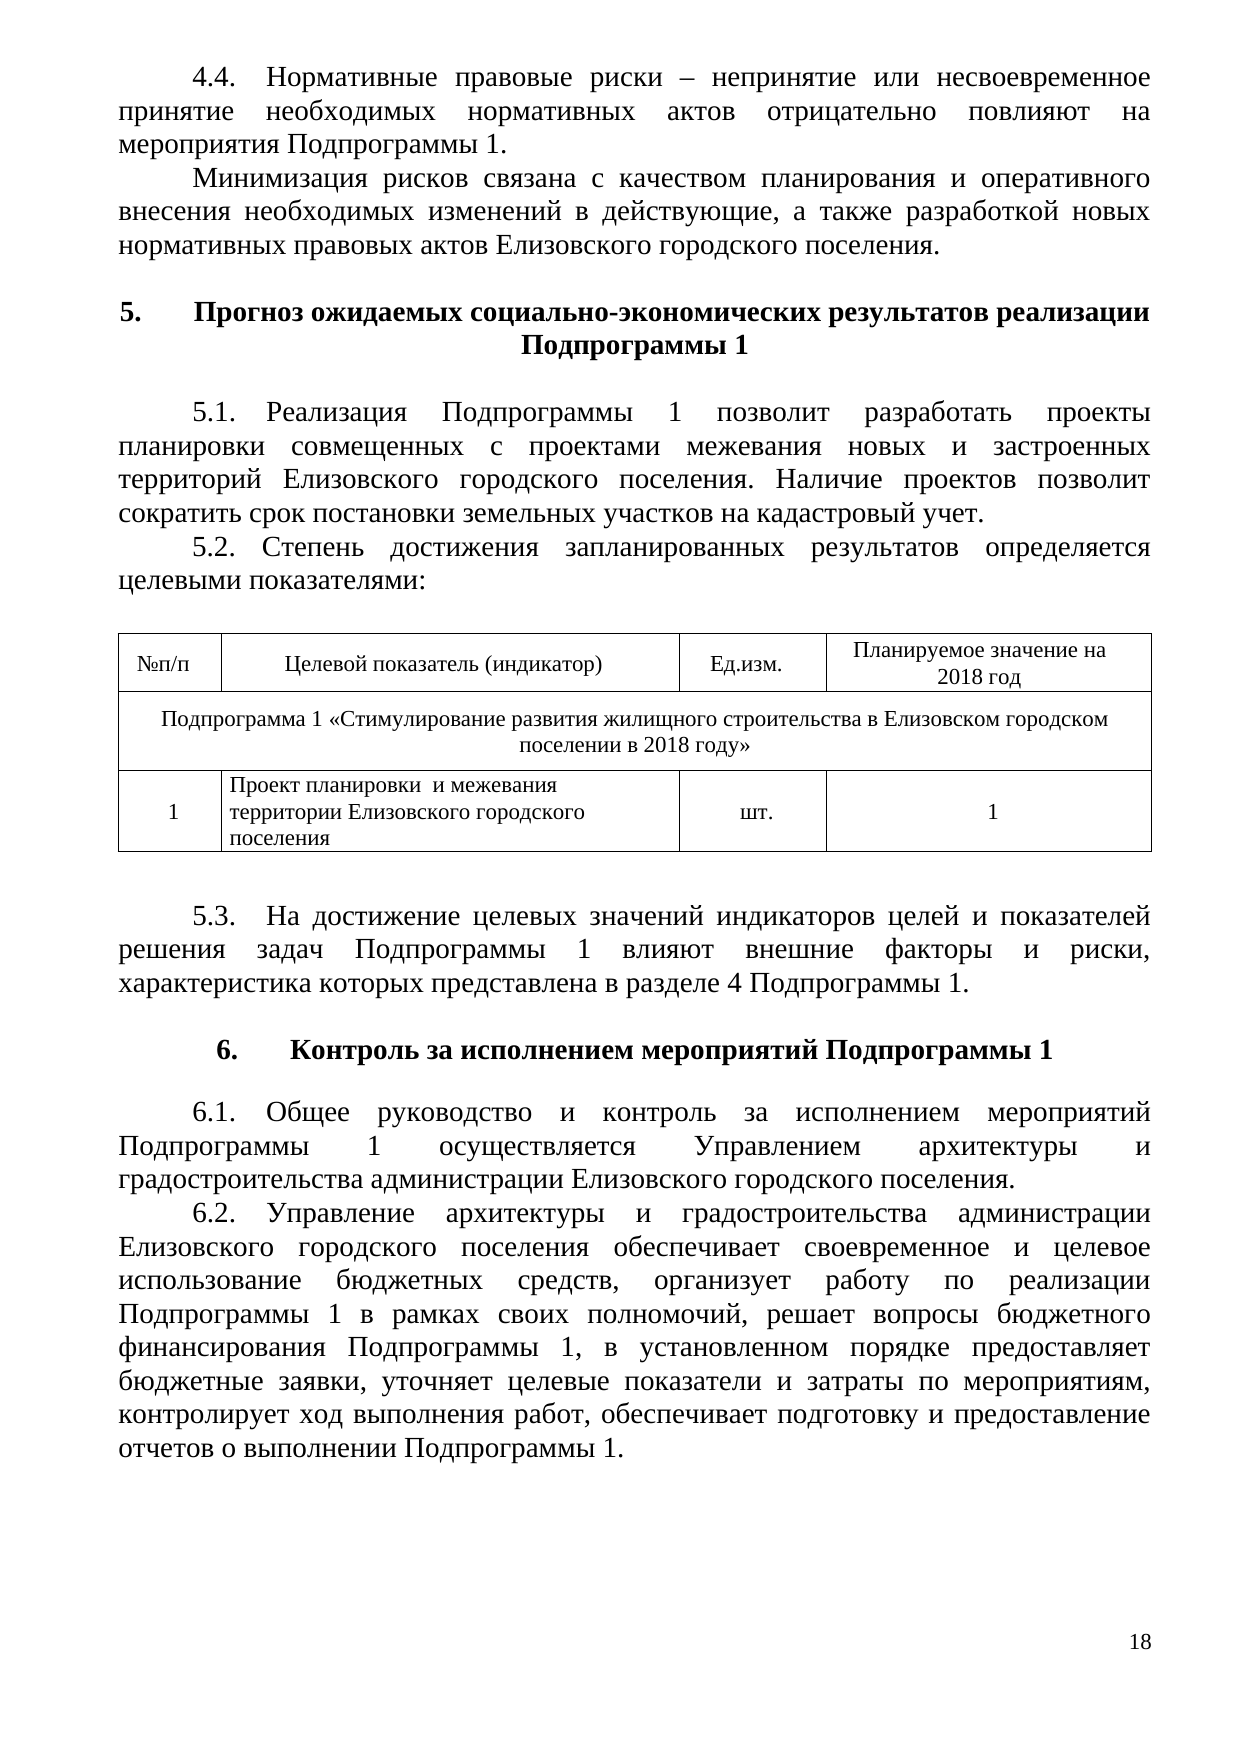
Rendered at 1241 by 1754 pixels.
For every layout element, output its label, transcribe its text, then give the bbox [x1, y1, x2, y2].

text 6. Контроль за исполнением мероприятий Подпрограммы 1 [118, 1032, 1152, 1065]
table_cell 1 [827, 771, 1151, 851]
title 5.1. Реализация Подпрограммы 1 позволит разработать проекты планировки совмещенных с проектами межевания новых и застроенных территорий Елизовского городского поселения. Наличие проектов позволит сократить срок постановки земельных участков на кадастровый учет. [118, 394, 1152, 529]
table_cell Подпрограмма 1 «Стимулирование развития жилищного строительства в Елизовском городском поселении в 2018 году» [119, 692, 1151, 770]
title 5.2. Степень достижения запланированных результатов определяется целевыми показателями: [118, 529, 1152, 596]
title 5. Прогноз ожидаемых социально-экономических результатов реализации Подпрограммы 1 [118, 294, 1152, 361]
table_header Планируемое значение на 2018 год [827, 634, 1151, 691]
table_header №п/п [119, 634, 221, 691]
text 4.4. Нормативные правовые риски – непринятие или несвоевременное принятие необходимых нормативных актов отрицательно повлияют на мероприятия Подпрограммы 1. [118, 59, 1152, 160]
text Минимизация рисков связана с качеством планирования и оперативного внесения необходимых изменений в действующие, а также разработкой новых нормативных правовых актов Елизовского городского поселения. [118, 160, 1152, 260]
table_header Ед.изм. [680, 634, 826, 691]
table_header Целевой показатель (индикатор) [222, 634, 679, 691]
title 5.3. На достижение целевых значений индикаторов целей и показателей решения задач Подпрограммы 1 влияют внешние факторы и риски, характеристика которых представлена в разделе 4 Подпрограммы 1. [118, 898, 1152, 998]
text 6.1. Общее руководство и контроль за исполнением мероприятий Подпрограммы 1 осуществляется Управлением архитектуры и градостроительства администрации Елизовского городского поселения. [118, 1094, 1152, 1195]
text 6.2. Управление архитектуры и градостроительства администрации Елизовского городского поселения обеспечивает своевременное и целевое использование бюджетных средств, организует работу по реализации Подпрограммы 1 в рамках своих полномочий, решает вопросы бюджетного финансирования Подпрограммы 1, в установленном порядке предоставляет бюджетные заявки, уточняет целевые показатели и затраты по мероприятиям, контролирует ход выполнения работ, обеспечивает подготовку и предоставление отчетов о выполнении Подпрограммы 1. [118, 1195, 1152, 1463]
table_cell Проект планировки и межевания территории Елизовского городского поселения [222, 771, 679, 851]
table_cell шт. [680, 771, 826, 851]
table_cell 1 [119, 771, 221, 851]
